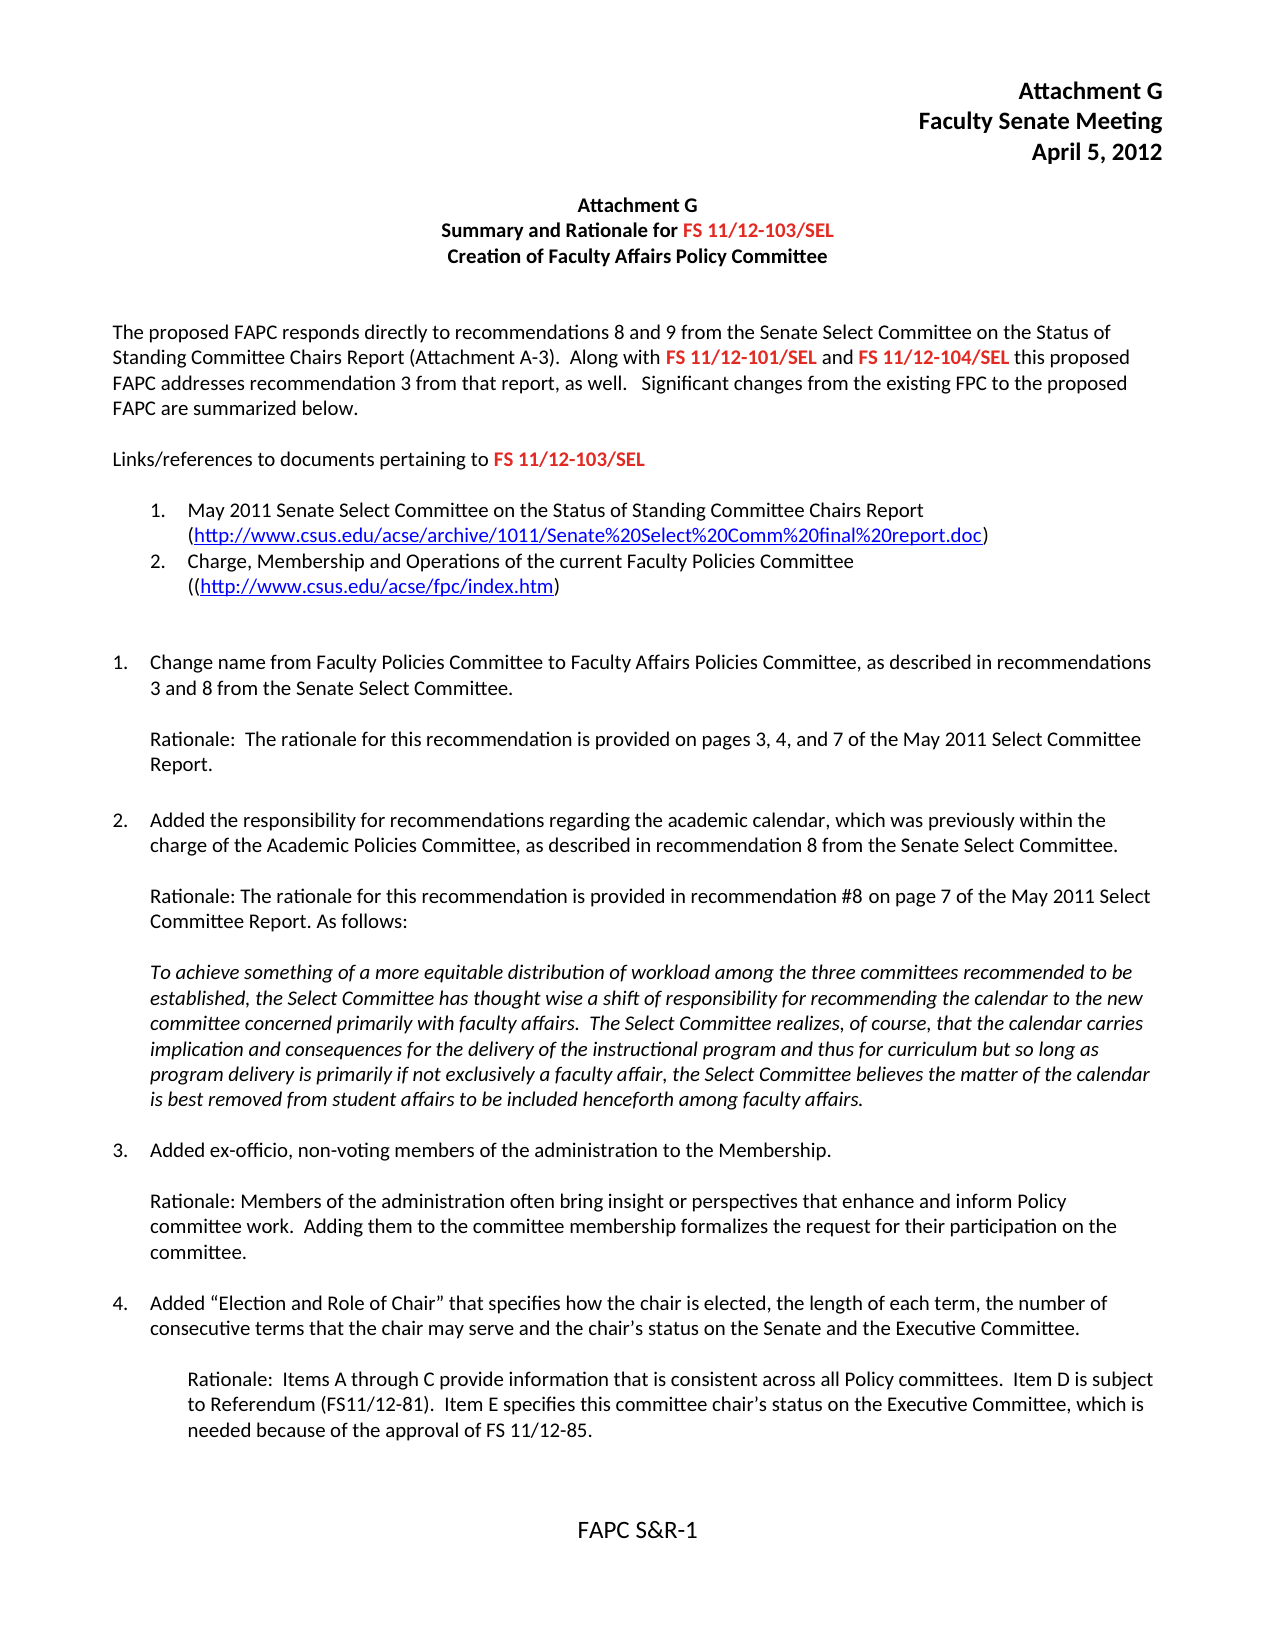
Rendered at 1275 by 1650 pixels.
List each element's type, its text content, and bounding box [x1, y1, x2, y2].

list Charge, Membership and Operations of the current Faculty Policies Committee [112, 548, 1162, 573]
text Rationale: The rationale for this recommendation is provided in recommendation #8 on page 7 of the May 2011 Select Committee Report. As follows: [150, 883, 1162, 934]
text To achieve something of a more equitable distribution of workload among the three committees recommended to be established, the Select Committee has thought wise a shift of responsibility for recommending the calendar to the new committee concerned primarily with faculty affairs. The Select Committee realizes, of course, that the calendar carries implication and consequences for the delivery of the instructional program and thus for curriculum but so long as program delivery is primarily if not exclusively a faculty affair, the Select Committee believes the matter of the calendar is best removed from student affairs to be included henceforth among faculty affairs. [150, 959, 1162, 1112]
text Creation of Faculty Affairs Policy Committee [112, 243, 1162, 268]
text Summary and Rationale for FS 11/12-103/SEL [112, 217, 1162, 243]
text April 5, 2012 [112, 136, 1162, 167]
list Added the responsibility for recommendations regarding the academic calendar, which was previously within the charge of the Academic Policies Committee, as described in recommendation 8 from the Senate Select Committee. [112, 807, 1162, 858]
text The proposed FAPC responds directly to recommendations 8 and 9 from the Senate Select Committee on the Status of Standing Committee Chairs Report (Attachment A-3). Along with FS 11/12-101/SEL and FS 11/12-104/SEL this proposed FAPC addresses recommendation 3 from that report, as well. Significant changes from the existing FPC to the proposed FAPC are summarized below. [112, 319, 1162, 421]
text (http://www.csus.edu/acse/archive/1011/Senate%20Select%20Comm%20final%20report.doc) [112, 522, 1162, 548]
text Faculty Senate Meeting [112, 106, 1162, 136]
list May 2011 Senate Select Committee on the Status of Standing Committee Chairs Report [150, 497, 1162, 522]
text Links/references to documents pertaining to FS 11/12-103/SEL [112, 446, 1162, 472]
text Attachment G [112, 75, 1162, 106]
list Added “Election and Role of Chair” that specifies how the chair is elected, the length of each term, the number of consecutive terms that the chair may serve and the chair’s status on the Senate and the Executive Committee. [112, 1290, 1162, 1341]
list Added ex-officio, non-voting members of the administration to the Membership. [112, 1137, 1162, 1163]
list Rationale: Items A through C provide information that is consistent across all Policy committees. Item D is subject to Referendum (FS11/12-81). Item E specifies this committee chair’s status on the Executive Committee, which is needed because of the approval of FS 11/12-85. [187, 1366, 1162, 1442]
text Attachment G [112, 192, 1162, 217]
text Rationale: Members of the administration often bring insight or perspectives that enhance and inform Policy committee work. Adding them to the committee membership formalizes the request for their participation on the committee. [150, 1188, 1162, 1264]
text ((http://www.csus.edu/acse/fpc/index.htm) [112, 573, 1162, 599]
list Change name from Faculty Policies Committee to Faculty Affairs Policies Committee, as described in recommendations 3 and 8 from the Senate Select Committee. [112, 649, 1162, 700]
text Rationale: The rationale for this recommendation is provided on pages 3, 4, and 7 of the May 2011 Select Committee Report. [150, 726, 1162, 777]
